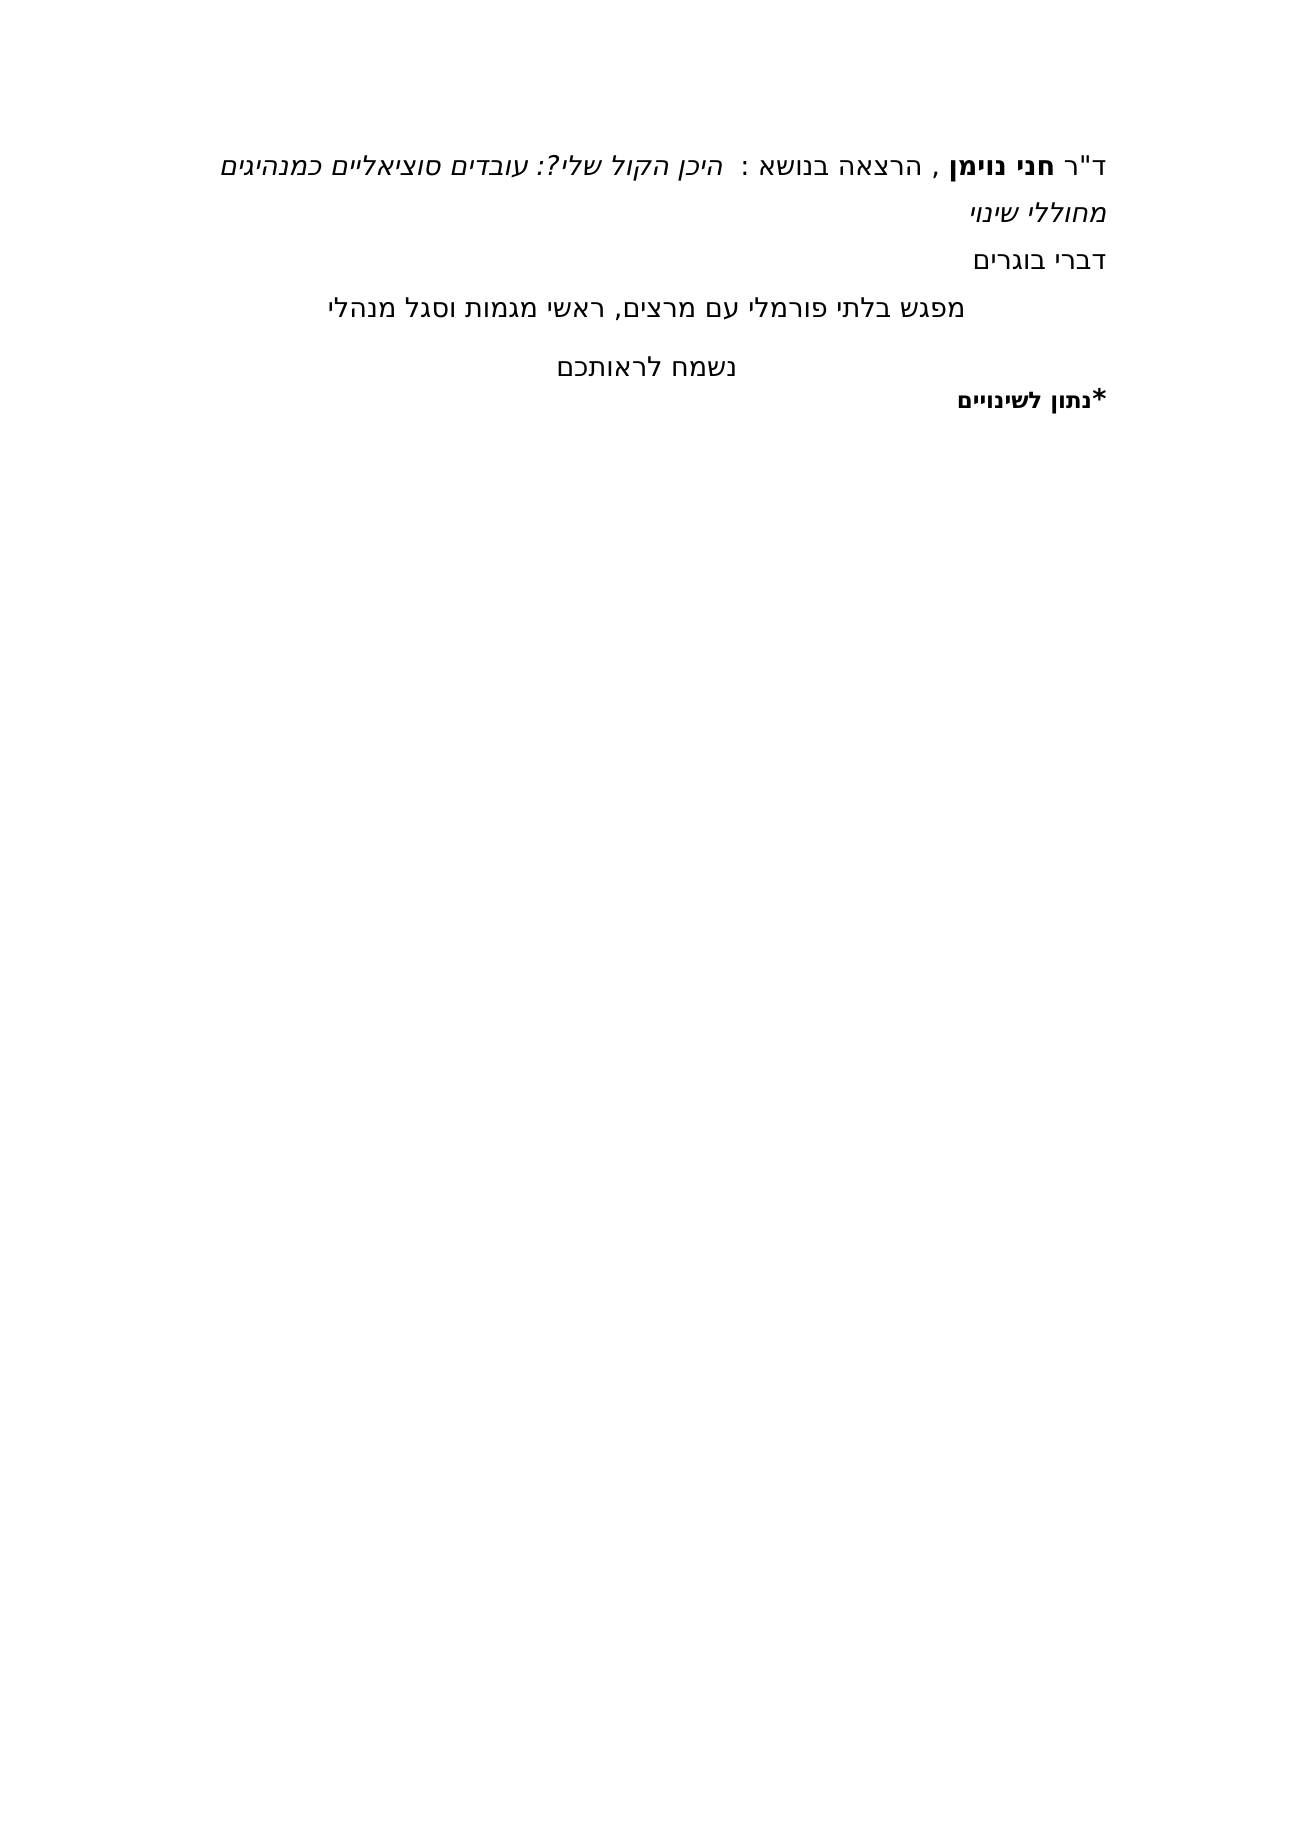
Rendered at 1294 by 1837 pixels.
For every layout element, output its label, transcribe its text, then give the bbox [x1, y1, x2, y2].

text דברי בוגרים [187, 244, 1106, 276]
text ד"ר חני נוימן , הרצאה בנושא : היכן הקול שלי?: עובדים סוציאליים כמנהיגים מחוללי שינוי [187, 150, 1106, 229]
text *נתון לשינויים [187, 383, 1106, 414]
text נשמח לראותכם [187, 351, 1106, 383]
text מפגש בלתי פורמלי עם מרצים, ראשי מגמות וסגל מנהלי [187, 292, 1106, 323]
